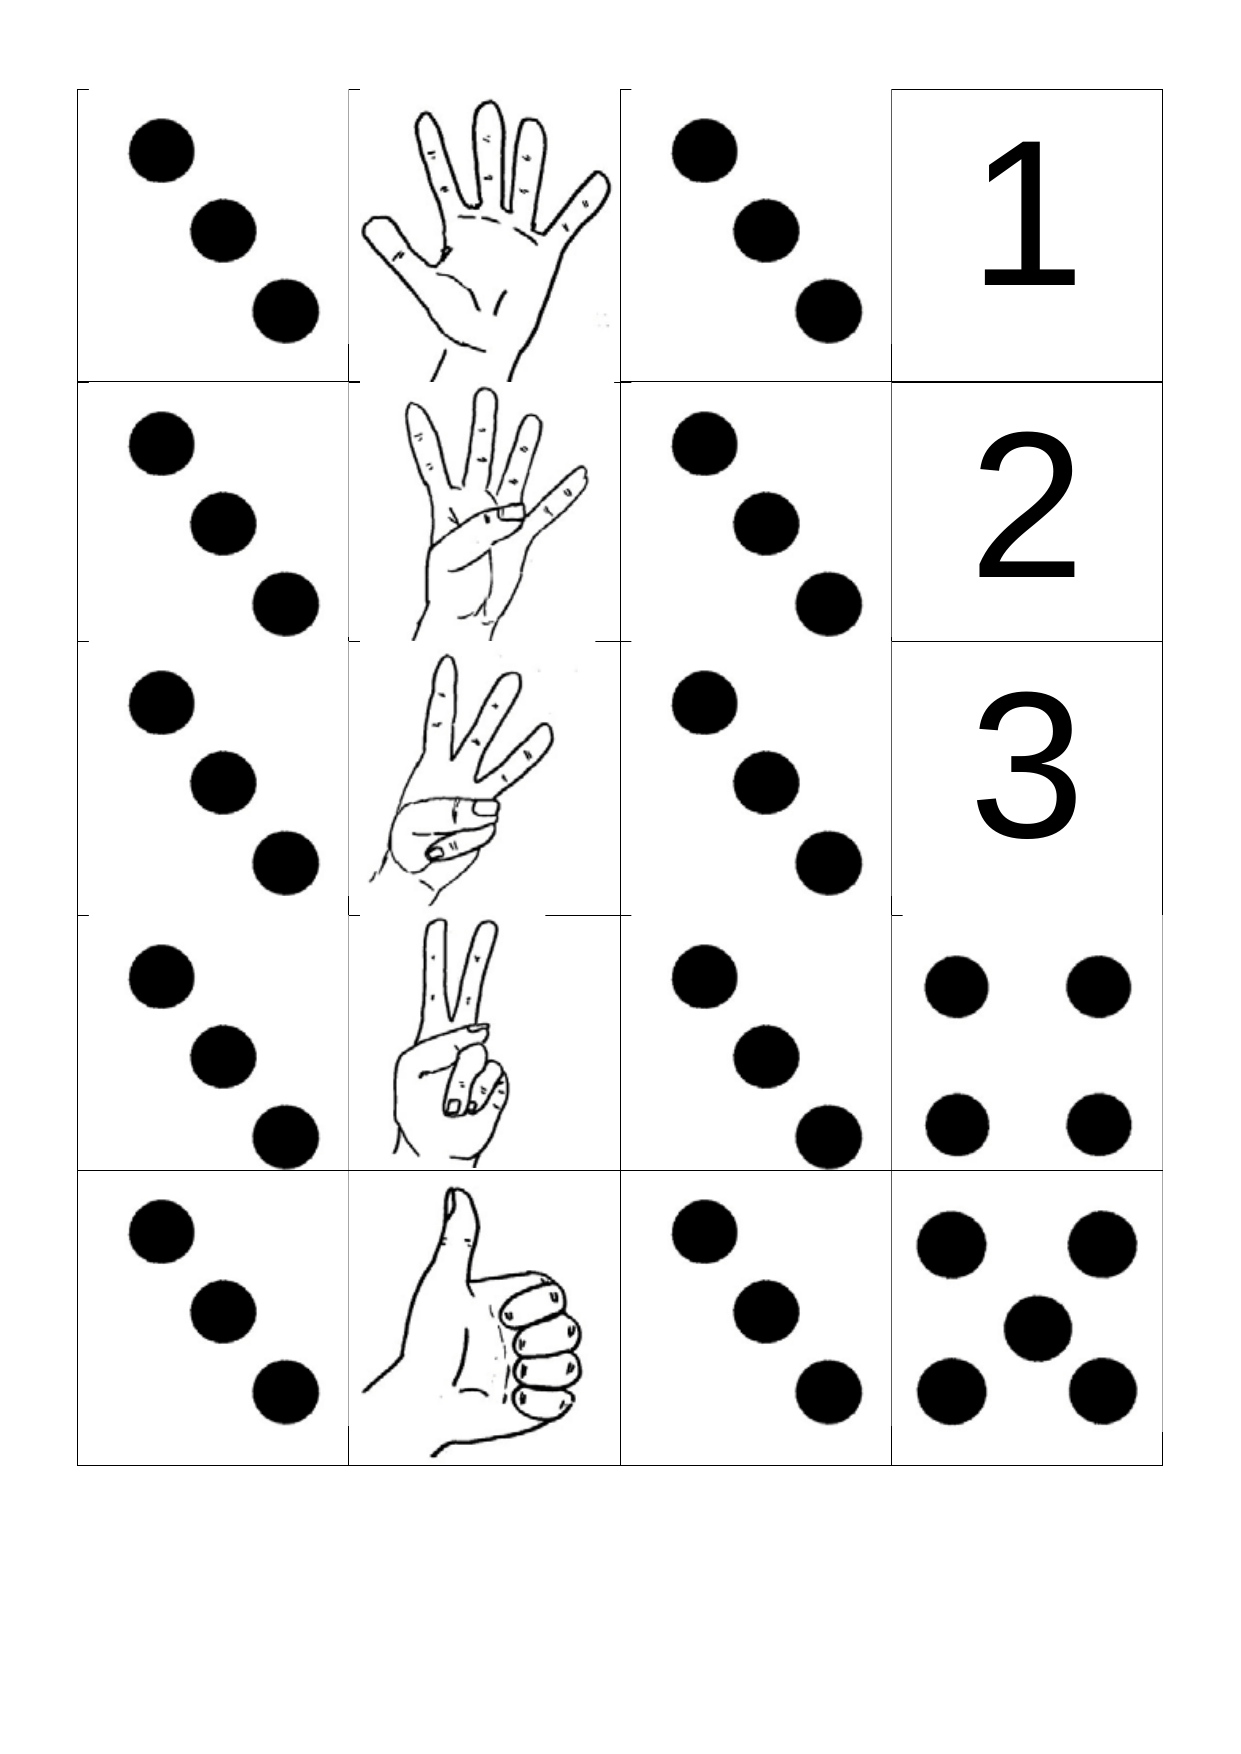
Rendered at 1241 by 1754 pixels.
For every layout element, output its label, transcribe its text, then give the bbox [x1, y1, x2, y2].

table_cell 3 [892, 642, 1162, 915]
table_cell [78, 642, 348, 915]
table_cell [892, 1171, 1162, 1465]
table_cell [78, 916, 88, 1170]
table_cell [621, 642, 891, 915]
table_cell [349, 916, 620, 1170]
table_cell [621, 383, 891, 641]
table_cell [78, 1171, 348, 1465]
table_cell [621, 1171, 891, 1465]
table_cell [78, 383, 348, 641]
table_cell [349, 90, 360, 381]
table_cell [892, 916, 902, 1170]
table_cell 1 [892, 90, 1162, 381]
table_cell [621, 90, 891, 381]
table_cell [621, 916, 631, 1170]
table_cell [596, 642, 620, 915]
table_cell [615, 383, 620, 641]
table_cell [349, 383, 360, 641]
table_cell [349, 1171, 360, 1465]
table_cell [349, 642, 360, 915]
table_cell [78, 90, 348, 381]
table_cell 2 [892, 383, 1162, 641]
